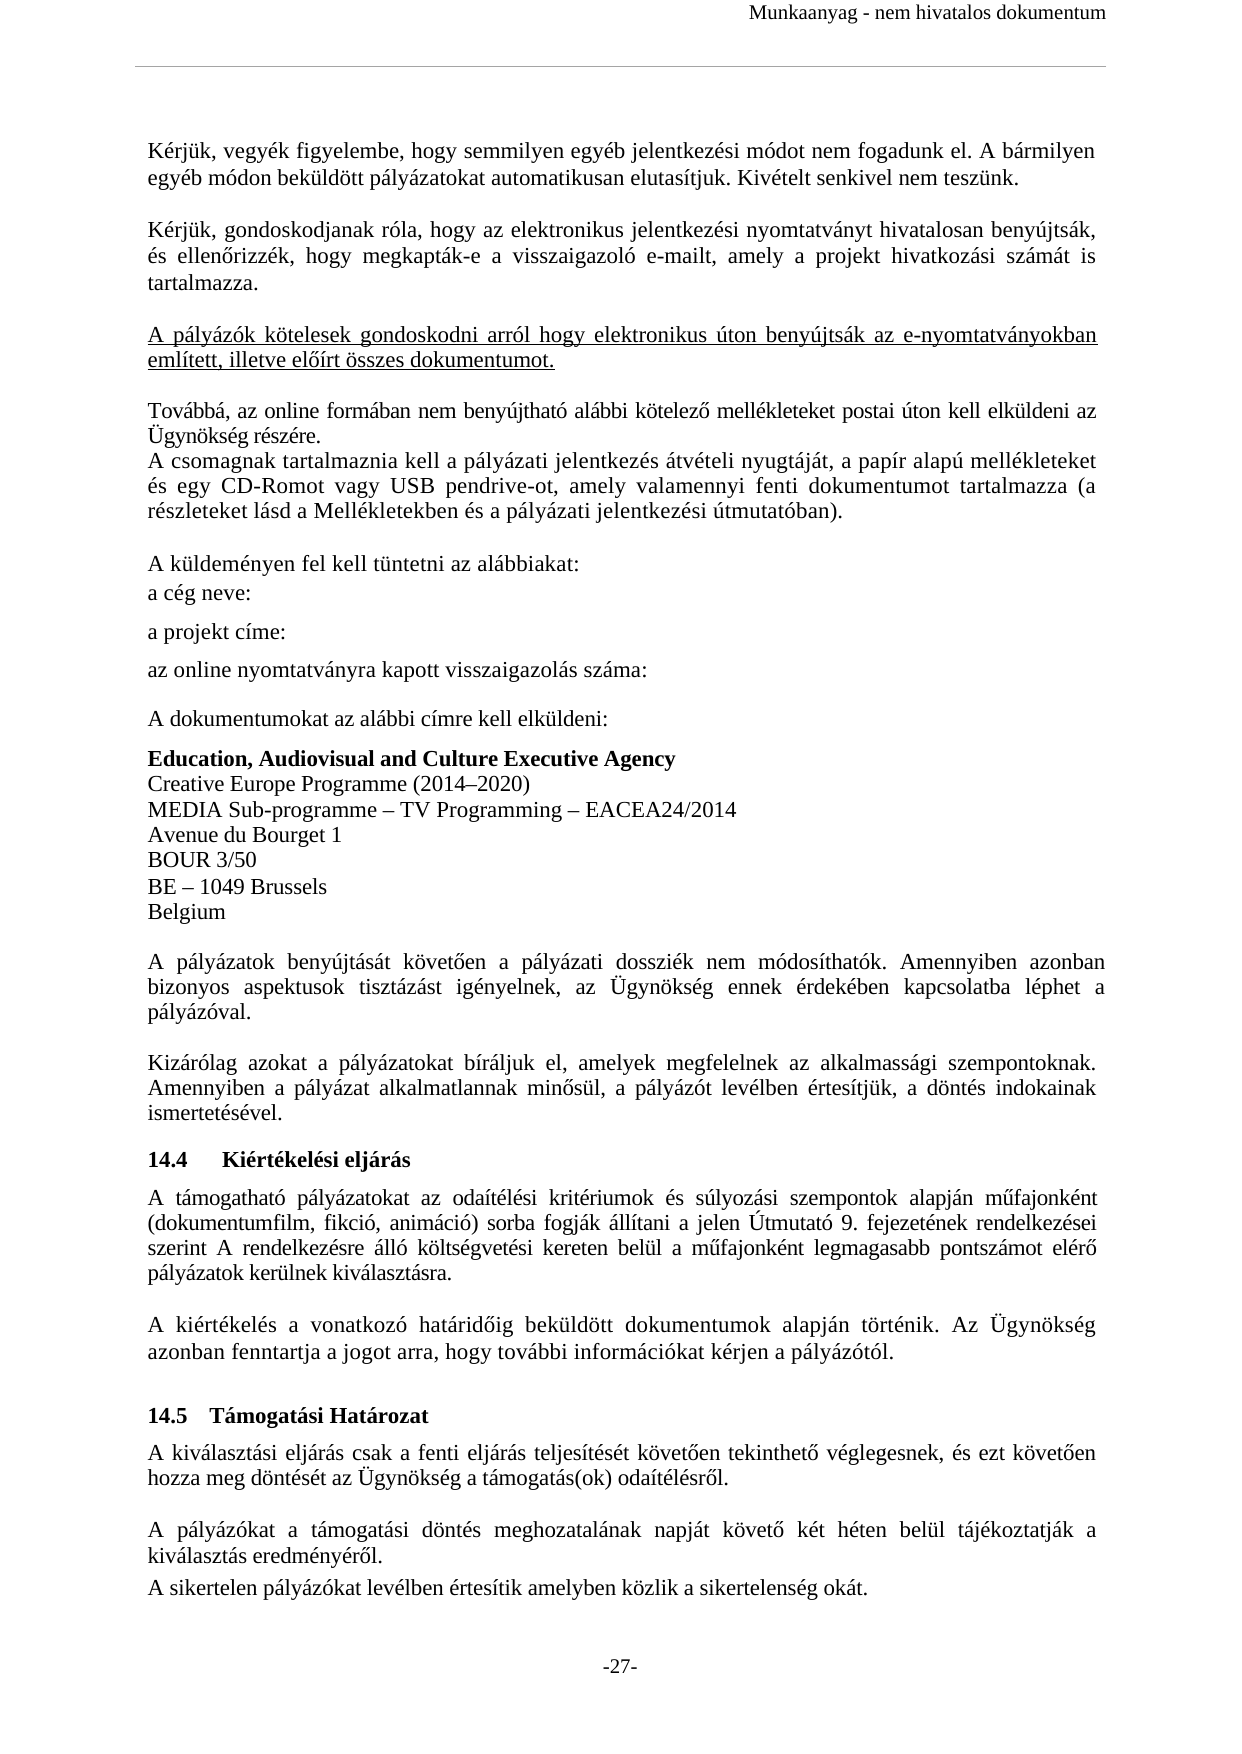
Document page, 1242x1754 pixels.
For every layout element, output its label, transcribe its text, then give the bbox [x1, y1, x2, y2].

text Creative Europe Programme (2014–2020) [147, 771, 1106, 796]
text a projekt címe: [147, 618, 356, 645]
text Továbbá, az online formában nem benyújtható alábbi kötelező mellékleteket postai úton kell elküldeni az Ügynökség részére. [147, 398, 1098, 448]
text Kérjük, vegyék figyelembe, hogy semmilyen egyéb jelentkezési módot nem fogadunk el. A bármilyen egyéb módon beküldött pályázatokat automatikusan elutasítjuk. Kivételt senkivel nem teszünk. [147, 137, 1097, 190]
text A kiértékelés a vonatkozó határidőig beküldött dokumentumok alapján történik. Az Ügynökség azonban fenntartja a jogot arra, hogy további információkat kérjen a pályázótól. [147, 1312, 1098, 1364]
text Kizárólag azokat a pályázatokat bíráljuk el, amelyek megfelelnek az alkalmassági szempontoknak. Amennyiben a pályázat alkalmatlannak minősül, a pályázót levélben értesítjük, a döntés indokainak ismertetésével. [147, 1051, 1097, 1126]
text A támogatható pályázatokat az odaítélési kritériumok és súlyozási szempontok alapján műfajonként (dokumentumfilm, fikció, animáció) sorba fogják állítani a jelen Útmutató 9. fejezetének rendelkezései szerint A rendelkezésre álló költségvetési kereten belül a műfajonként legmagasabb pontszámot elérő pályázatok kerülnek kiválasztásra. [147, 1185, 1098, 1285]
text A küldeményen fel kell tüntetni az alábbiakat: [147, 550, 1106, 576]
text MEDIA Sub-programme – TV Programming – EACEA24/2014 [147, 796, 1106, 823]
text BE – 1049 Brussels [147, 873, 1106, 899]
text A sikertelen pályázókat levélben értesítik amelyben közlik a sikertelenség okát. [147, 1574, 1106, 1601]
text az online nyomtatványra kapott visszaigazolás száma: [147, 656, 1106, 681]
text 14.4 Kiértékelési eljárás [147, 1147, 441, 1173]
text A pályázók kötelesek gondoskodni arról hogy elektronikus úton benyújtsák az e-nyomtatványokban említett, illetve előírt összes dokumentumot. [147, 322, 1098, 344]
text Education, Audiovisual and Culture Executive Agency [147, 745, 1106, 771]
text Kérjük, gondoskodjanak róla, hogy az elektronikus jelentkezési nyomtatványt hivatalosan benyújtsák, és ellenőrizzék, hogy megkapták-e a visszaigazoló e-mailt, amely a projekt hivatkozási számát is tartalmazza. [147, 216, 1098, 295]
text A pályázatok benyújtását követően a pályázati dossziék nem módosíthatók. Amennyiben azonban bizonyos aspektusok tisztázást igényelnek, az Ügynökség ennek érdekében kapcsolatba léphet a pályázóval. [147, 949, 1106, 1024]
text BOUR 3/50 [147, 848, 1106, 873]
text A pályázók kötelesek gondoskodni arról hogy elektronikus úton benyújtsák az e-nyomtatványokban említett, illetve előírt összes dokumentumot. [147, 345, 1098, 372]
text A pályázókat a támogatási döntés meghozatalának napját követő két héten belül tájékoztatják a kiválasztás eredményéről. [147, 1516, 1097, 1569]
text Avenue du Bourget 1 [147, 823, 1106, 848]
text A dokumentumokat az alábbi címre kell elküldeni: [147, 705, 1106, 732]
text a cég neve: [147, 579, 391, 606]
text Belgium [147, 899, 1106, 924]
text 14.5 Támogatási Határozat [147, 1402, 1106, 1429]
text A csomagnak tartalmaznia kell a pályázati jelentkezés átvételi nyugtáját, a papír alapú mellékleteket és egy CD-Romot vagy USB pendrive-ot, amely valamennyi fenti dokumentumot tartalmazza (a részleteket lásd a Mellékletekben és a pályázati jelentkezési útmutatóban). [147, 449, 1098, 524]
text A kiválasztási eljárás csak a fenti eljárás teljesítését követően tekinthető véglegesnek, és ezt követően hozza meg döntését az Ügynökség a támogatás(ok) odaítélésről. [147, 1440, 1098, 1490]
